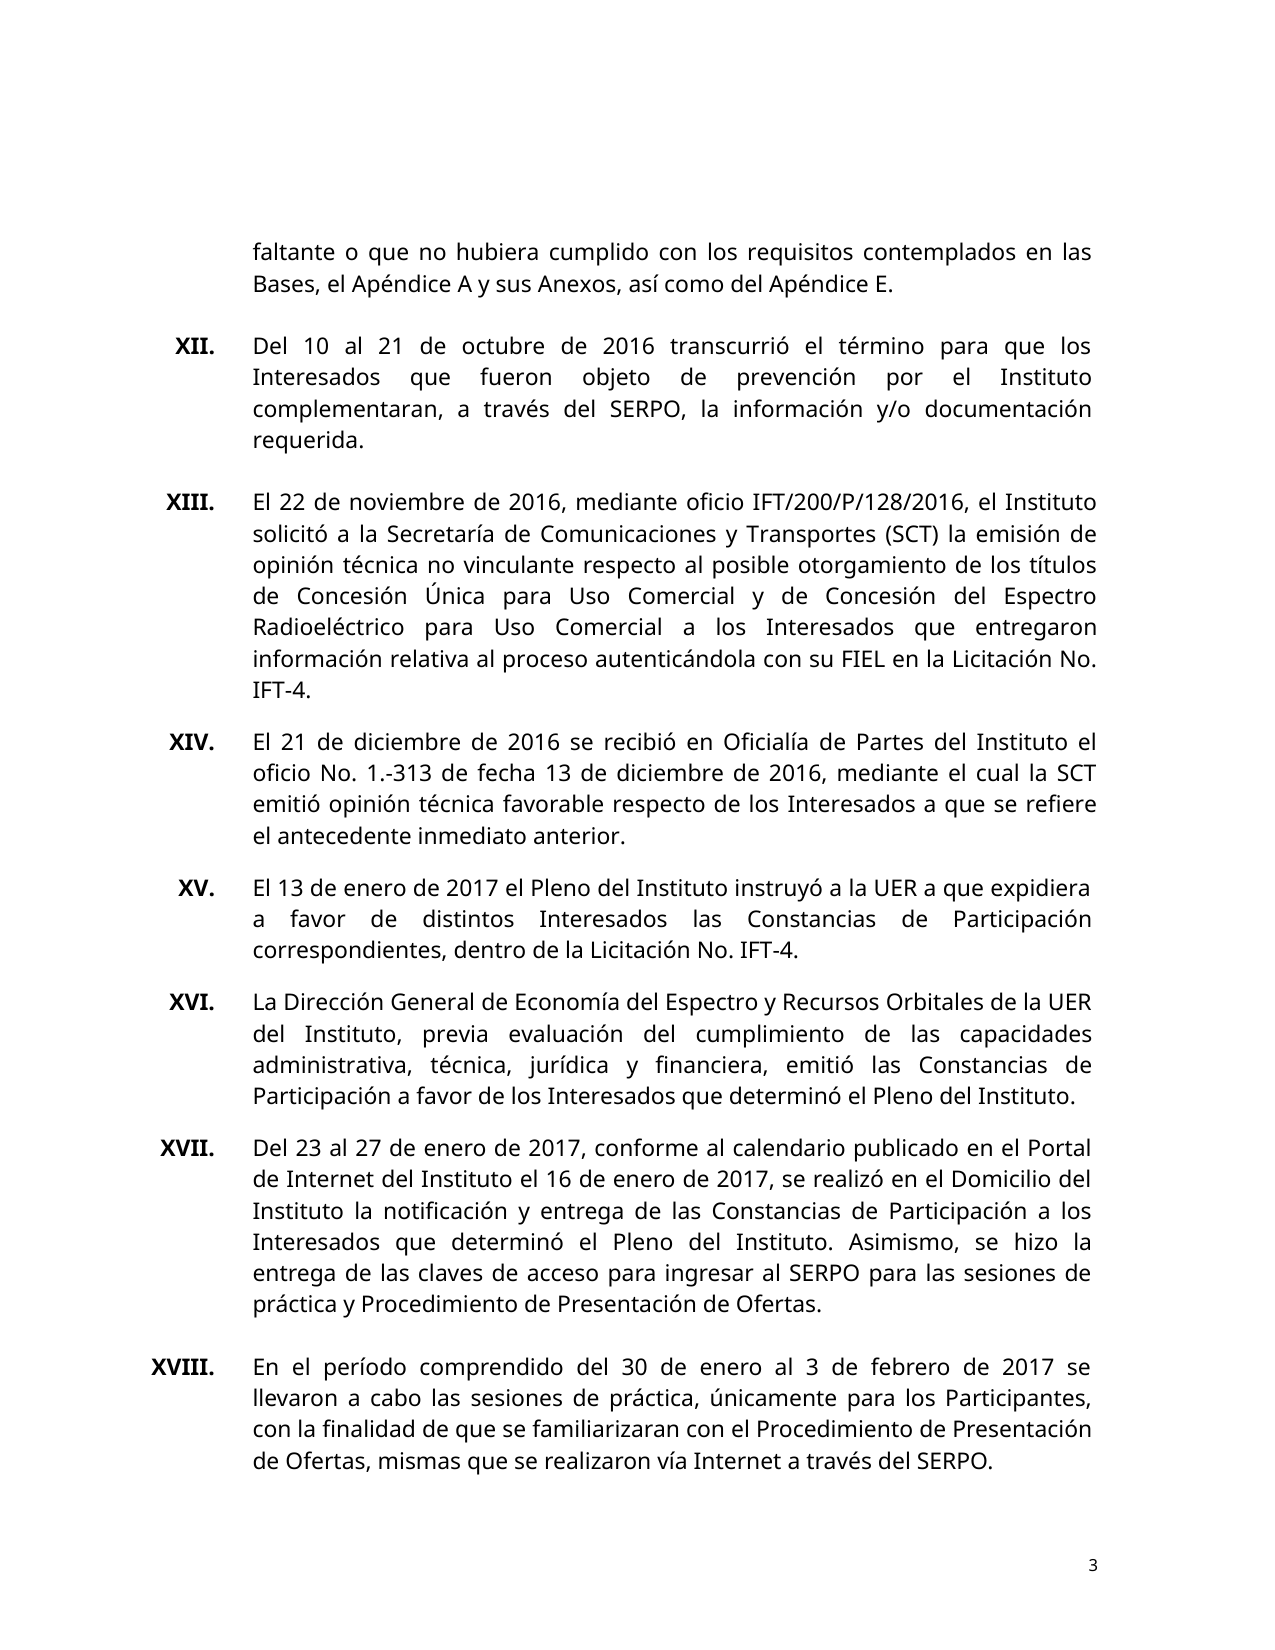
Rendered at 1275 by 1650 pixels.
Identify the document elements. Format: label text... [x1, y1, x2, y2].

list Del 10 al 21 de octubre de 2016 transcurrió el término para que los Interesados que fueron objeto de prevención por el Instituto complementaran, a través del SERPO, la información y/o documentación requerida. [215, 330, 1093, 455]
list El 13 de enero de 2017 el Pleno del Instituto instruyó a la UER a que expidiera a favor de distintos Interesados las Constancias de Participación correspondientes, dentro de la Licitación No. IFT-4. [215, 872, 1093, 965]
list Del 23 al 27 de enero de 2017, conforme al calendario publicado en el Portal de Internet del Instituto el 16 de enero de 2017, se realizó en el Domicilio del Instituto la notificación y entrega de las Constancias de Participación a los Interesados que determinó el Pleno del Instituto. Asimismo, se hizo la entrega de las claves de acceso para ingresar al SERPO para las sesiones de práctica y Procedimiento de Presentación de Ofertas. [215, 1132, 1093, 1319]
list El 22 de noviembre de 2016, mediante oficio IFT/200/P/128/2016, el Instituto solicitó a la Secretaría de Comunicaciones y Transportes (SCT) la emisión de opinión técnica no vinculante respecto al posible otorgamiento de los títulos de Concesión Única para Uso Comercial y de Concesión del Espectro Radioeléctrico para Uso Comercial a los Interesados que entregaron información relativa al proceso autenticándola con su FIEL en la Licitación No. IFT-4. [215, 486, 1098, 705]
list El 21 de diciembre de 2016 se recibió en Oficialía de Partes del Instituto el oficio No. 1.-313 de fecha 13 de diciembre de 2016, mediante el cual la SCT emitió opinión técnica favorable respecto de los Interesados a que se refiere el antecedente inmediato anterior. [215, 726, 1098, 851]
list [215, 236, 1093, 299]
list La Dirección General de Economía del Espectro y Recursos Orbitales de la UER del Instituto, previa evaluación del cumplimiento de las capacidades administrativa, técnica, jurídica y financiera, emitió las Constancias de Participación a favor de los Interesados que determinó el Pleno del Instituto. [215, 986, 1093, 1111]
list En el período comprendido del 30 de enero al 3 de febrero de 2017 se llevaron a cabo las sesiones de práctica, únicamente para los Participantes, con la finalidad de que se familiarizaran con el Procedimiento de Presentación de Ofertas, mismas que se realizaron vía Internet a través del SERPO. [215, 1351, 1093, 1476]
